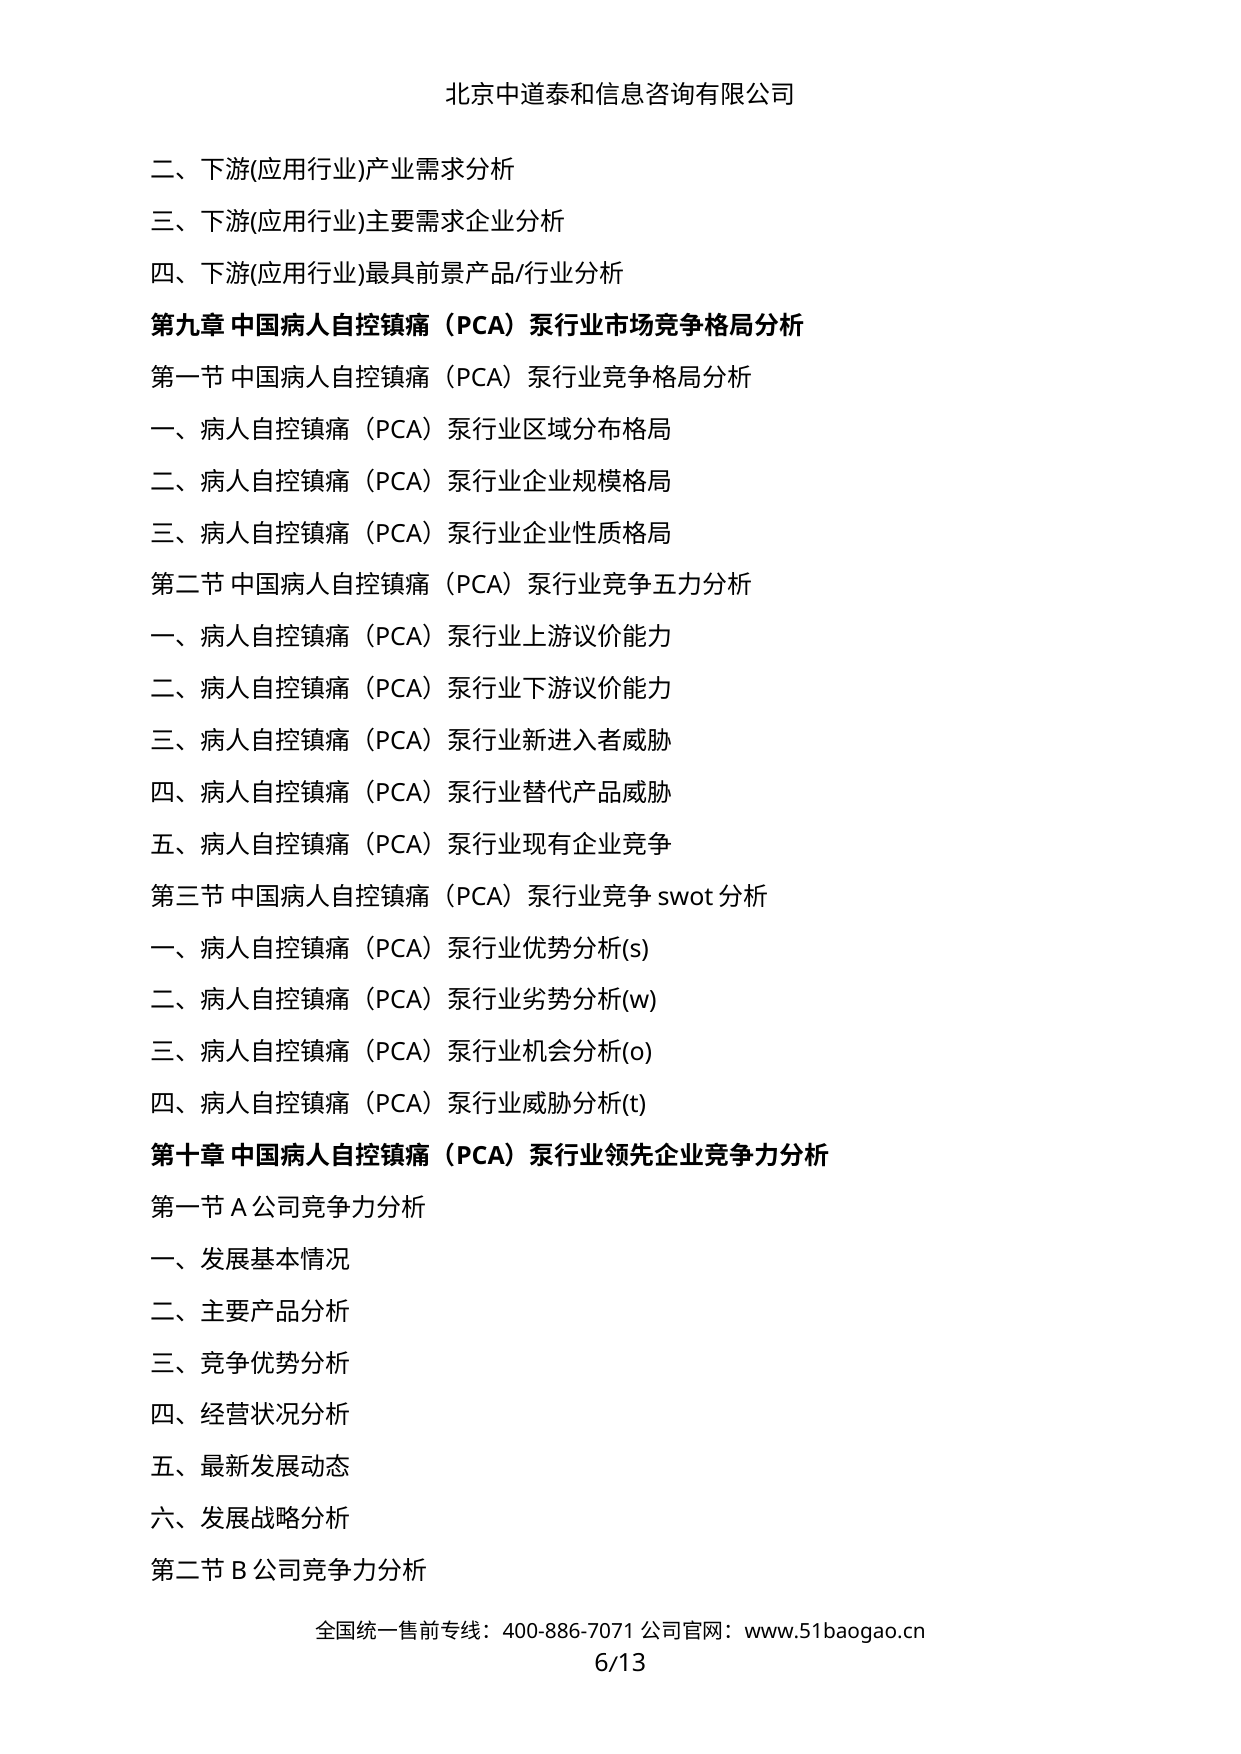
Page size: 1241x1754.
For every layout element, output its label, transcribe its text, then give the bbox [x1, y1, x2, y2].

text 第一节 中国病人自控镇痛（PCA）泵行业竞争格局分析 [150, 357, 1090, 394]
text 四、下游(应用行业)最具前景产品/行业分析 [150, 254, 1090, 290]
text 一、病人自控镇痛（PCA）泵行业上游议价能力 [150, 617, 1090, 653]
text 五、病人自控镇痛（PCA）泵行业现有企业竞争 [150, 824, 1090, 861]
text 二、病人自控镇痛（PCA）泵行业企业规模格局 [150, 461, 1090, 497]
text 六、发展战略分析 [150, 1499, 1090, 1535]
text 第二节 中国病人自控镇痛（PCA）泵行业竞争五力分析 [150, 565, 1090, 601]
text 第二节 B公司竞争力分析 [150, 1551, 1090, 1587]
text 二、病人自控镇痛（PCA）泵行业劣势分析(w) [150, 980, 1090, 1016]
text 三、下游(应用行业)主要需求企业分析 [150, 202, 1090, 238]
text 四、病人自控镇痛（PCA）泵行业威胁分析(t) [150, 1084, 1090, 1120]
text 第十章 中国病人自控镇痛（PCA）泵行业领先企业竞争力分析 [150, 1136, 1090, 1172]
text 五、最新发展动态 [150, 1447, 1090, 1483]
text 三、病人自控镇痛（PCA）泵行业企业性质格局 [150, 513, 1090, 549]
text 四、经营状况分析 [150, 1395, 1090, 1431]
text 第九章 中国病人自控镇痛（PCA）泵行业市场竞争格局分析 [150, 306, 1090, 342]
text 三、病人自控镇痛（PCA）泵行业机会分析(o) [150, 1032, 1090, 1068]
text 第三节 中国病人自控镇痛（PCA）泵行业竞争swot分析 [150, 876, 1090, 912]
text 一、病人自控镇痛（PCA）泵行业优势分析(s) [150, 928, 1090, 964]
text 三、竞争优势分析 [150, 1343, 1090, 1379]
text 四、病人自控镇痛（PCA）泵行业替代产品威胁 [150, 772, 1090, 809]
text 一、发展基本情况 [150, 1239, 1090, 1276]
text 二、下游(应用行业)产业需求分析 [150, 150, 1090, 186]
text 一、病人自控镇痛（PCA）泵行业区域分布格局 [150, 409, 1090, 446]
text 二、主要产品分析 [150, 1291, 1090, 1327]
text 第一节 A公司竞争力分析 [150, 1187, 1090, 1224]
text 三、病人自控镇痛（PCA）泵行业新进入者威胁 [150, 721, 1090, 757]
text 二、病人自控镇痛（PCA）泵行业下游议价能力 [150, 669, 1090, 705]
